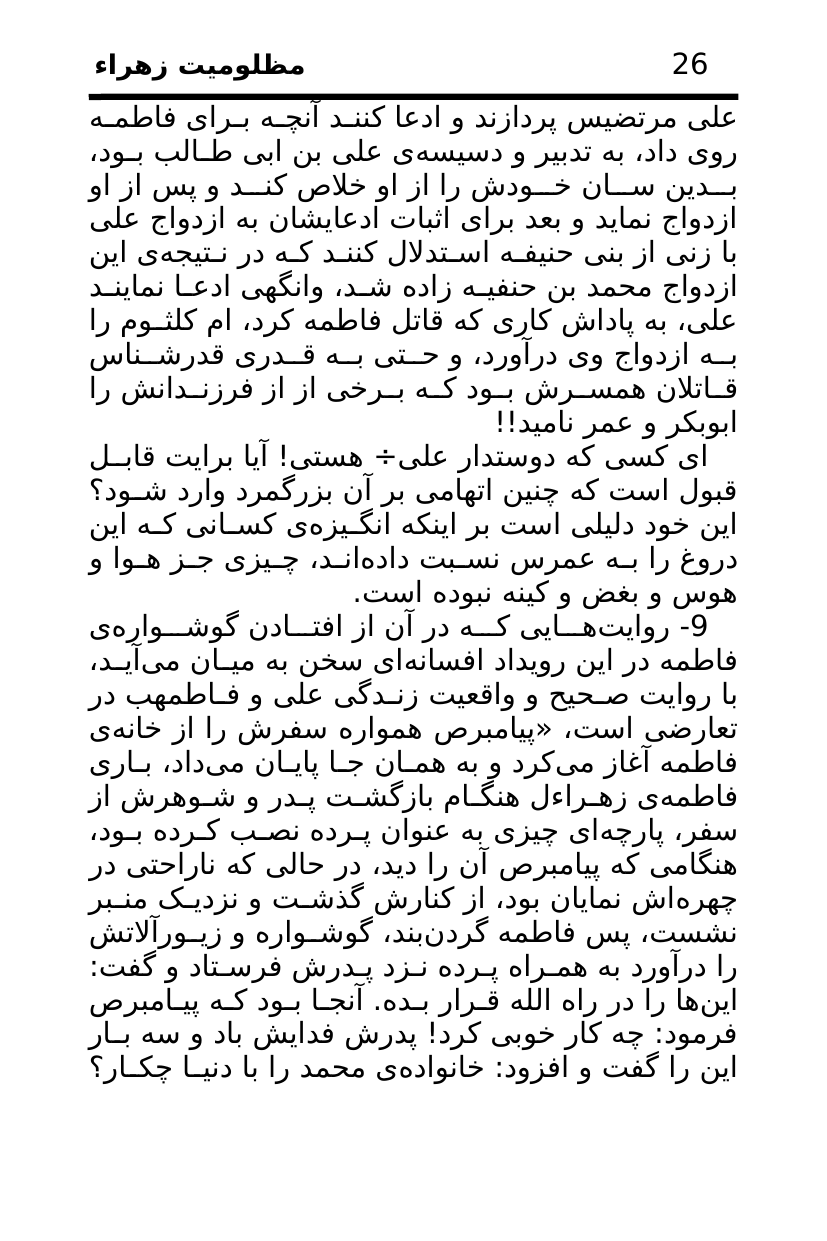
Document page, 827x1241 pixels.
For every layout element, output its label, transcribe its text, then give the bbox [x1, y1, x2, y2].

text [89, 609, 738, 1085]
text ای کسی که دوستدار علی÷ هستی! آیا برایت قابل قبول است که چنین اتهامی بر آن بزرگمرد وارد شود؟ این خود دلیلی است بر اینکه انگیزه‌ی کسانی که این دروغ را به عمرس نسبت داده‌اند، چیزی جز هوا و هوس و بغض و کینه نبوده است. [89, 439, 738, 609]
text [89, 100, 738, 439]
